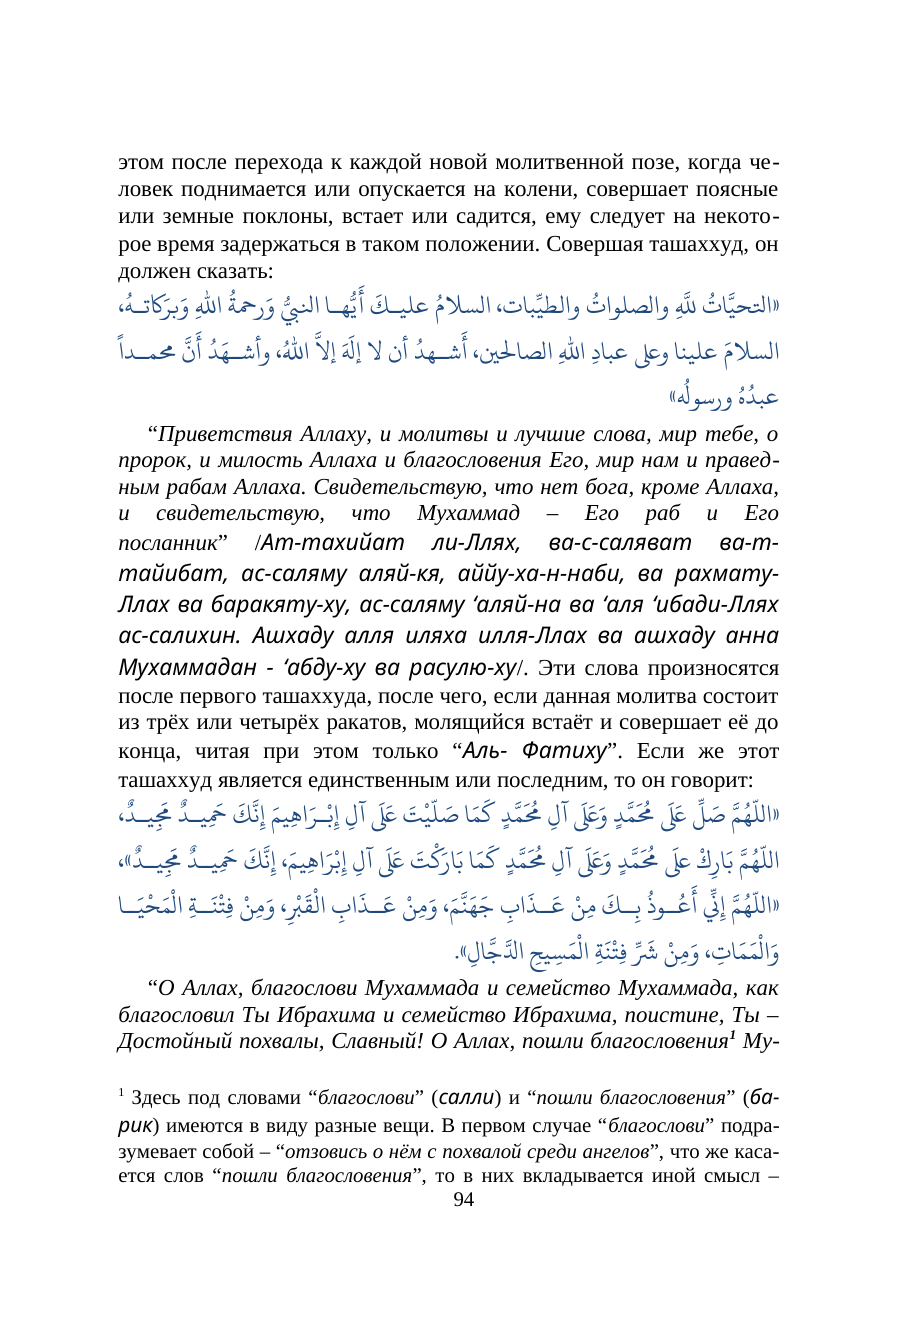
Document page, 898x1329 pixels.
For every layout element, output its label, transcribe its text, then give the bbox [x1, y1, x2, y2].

text «اللّهُمَّ صَلِّ عَلَى مُحَمَّدٍ وَعَلَى آلِ مُحَمَّدٍ كَمَا صَلّيْتَ عَلَى آلِ إِبْرَاهِيمَ إِنَّكَ حَمِيدٌ مَجِيدٌ، اللّهُمَّ بَارِكْ علَى مُحَمَّدٍ وَعَلَى آلِ مُحَمَّدٍ كَمَا بَارَكْتَ عَلَى آلِ إِبْرَاهِيمَ، إِنَّكَ حَمِيدٌ مَجِيدٌ»، «اللّهُمَّ إِنِّي أَعُوذُ بِكَ مِنْ عَذَابِ جَهَنَّمَ، وَمِنْ عَذَابِ الْقَبْرِ، وَمِنْ فِتْنَةِ الْمَحْيَا وَالْمَمَاتِ، وَمِنْ شَرِّ فِتْنَةِ الْمَسِيحِ الدَّجَّالِ». [118, 792, 779, 974]
text “Приветствия Аллаху, и молитвы и лучшие слова, мир тебе, о пророк, и милость Аллаха и благословения Его, мир нам и праведным рабам Аллаха. Свидетельствую, что нет бога, кроме Аллаха, и свидетельствую, что Мухаммад – Его раб и Его посланник” /Ат-тахийат ли-Ллях, ва-с-саляват ва-т-тайибат, ас-саляму аляй-кя, аййу-ха-н-наби, ва рахмату-Ллах ва баракяту-ху, ас-саляму ‘аляй-на ва ‘аля ‘ибади-Ллях ас-салихин. Ашхаду алля иляха илля-Ллах ва ашхаду анна Мухаммадан - ‘абду-ху ва расулю-ху/. Эти слова произносятся после первого ташаххуда, после чего, если данная молитва состоит из трёх или четырёх ракатов, молящийся встаёт и совершает её до конца, читая при этом только “Аль- Фатиху”. Если же этот ташаххуд является единственным или последним, то он говорит: [118, 420, 779, 792]
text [118, 148, 779, 283]
text «التحيَّاتُ للَّهِ والصلواتُ والطيِّبات، السلامُ عليكَ أَيُّها النبيُّ وَرحمةُ اللهِ وَبرَكاتهُ، السلامَ علينا وعلى عبادِ اللهِ الصالحين، أَشهدُ أن لا إلَهَ إلاَّ اللهُ، وأشهَدُ أَنَّ محمداً عبدُهُ ورسولُه» [118, 283, 779, 420]
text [118, 974, 779, 1053]
